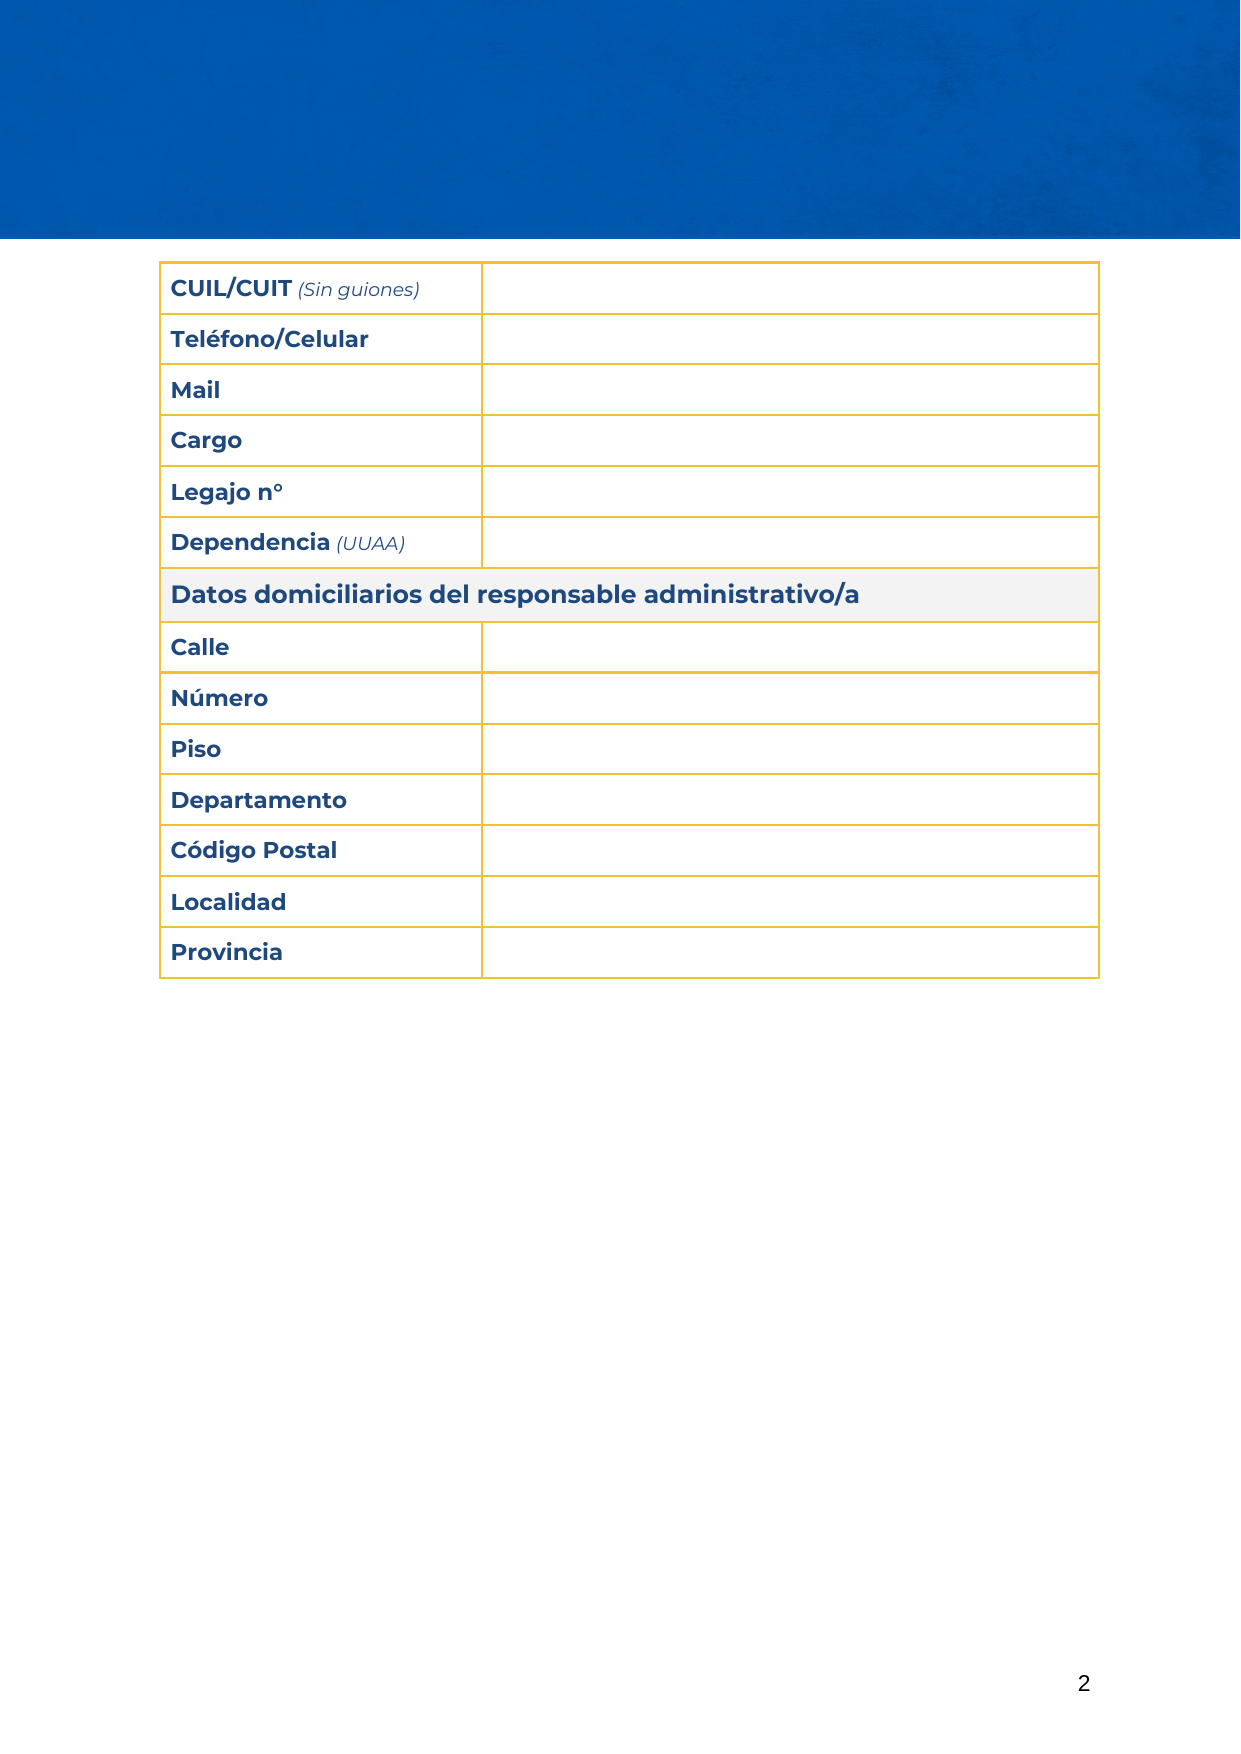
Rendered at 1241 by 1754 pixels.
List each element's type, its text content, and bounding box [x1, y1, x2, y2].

table_cell Dependencia (UUAA) [161, 518, 481, 567]
table_cell Teléfono/Celular [161, 315, 481, 363]
table_cell [483, 928, 1098, 977]
picture [0, 0, 1241, 239]
table_cell Número [161, 674, 481, 722]
table_cell Departamento [161, 775, 481, 824]
table_cell [483, 725, 1098, 773]
table_cell Localidad [161, 877, 481, 926]
table_cell [483, 416, 1098, 465]
table_cell Datos domiciliarios del responsable administrativo/a [161, 569, 1098, 621]
table_cell Cargo [161, 416, 481, 465]
table_cell [483, 365, 1098, 414]
table_cell Provincia [161, 928, 481, 977]
table_cell [483, 775, 1098, 824]
table_cell Legajo n° [161, 467, 481, 516]
table_cell Calle [161, 623, 481, 671]
table_cell [483, 264, 1098, 312]
table_cell [483, 518, 1098, 567]
table_cell [483, 674, 1098, 722]
table_cell [483, 826, 1098, 875]
table_cell [483, 877, 1098, 926]
table_cell [483, 623, 1098, 671]
table_cell Mail [161, 365, 481, 414]
table_cell Código Postal [161, 826, 481, 875]
table_cell [483, 467, 1098, 516]
table_cell Piso [161, 725, 481, 773]
table_cell [483, 315, 1098, 363]
table_cell CUIL/CUIT (Sin guiones) [161, 264, 481, 312]
